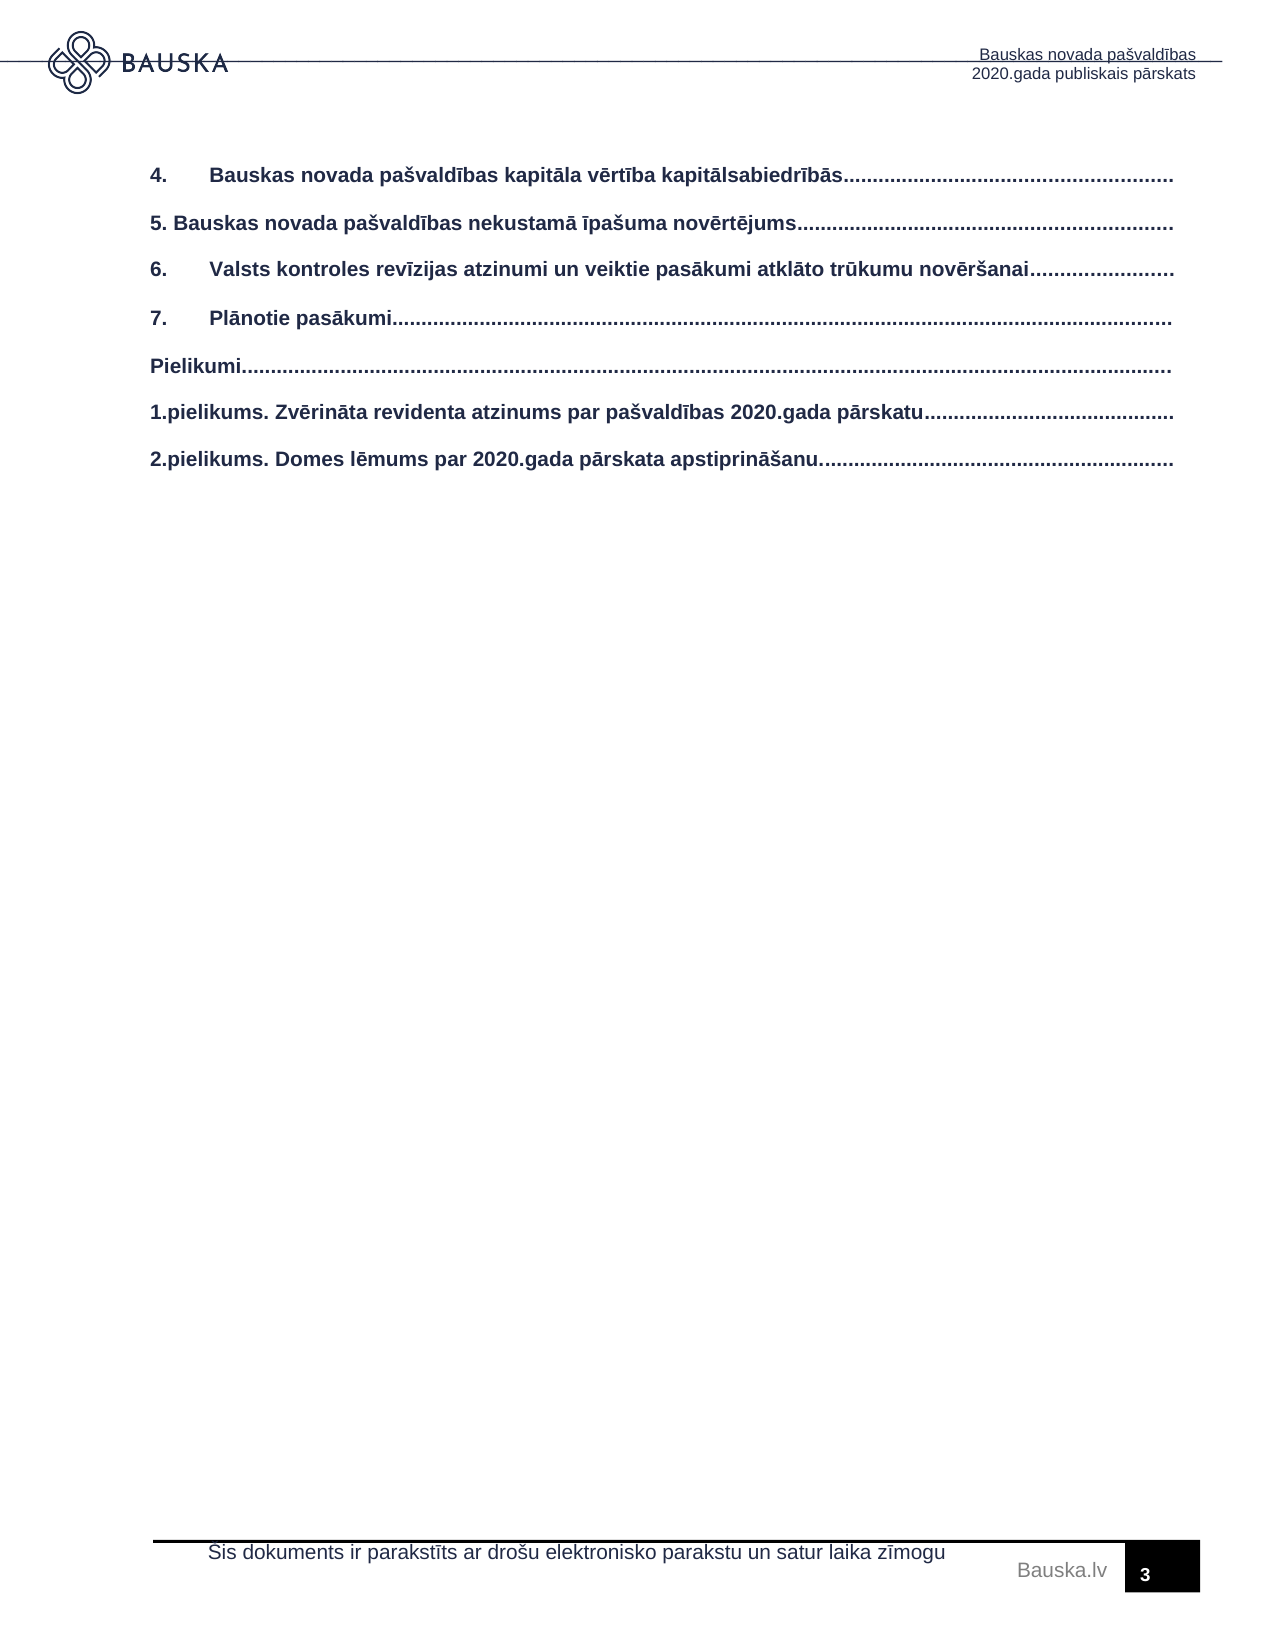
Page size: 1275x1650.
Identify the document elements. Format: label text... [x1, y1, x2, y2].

text 2.pielikums. Domes lēmums par 2020.gada pārskata apstiprināšanu. 78 [150, 446, 1125, 470]
picture [32, 62, 244, 101]
text 4. Bauskas novada pašvaldības kapitāla vērtība kapitālsabiedrībās 64 [150, 162, 1125, 186]
text 7. Plānotie pasākumi 73 [150, 305, 1125, 329]
text 6. Valsts kontroles revīzijas atzinumi un veiktie pasākumi atklāto trūkumu novēršanai 67 [150, 257, 1125, 281]
text 1.pielikums. Zvērināta revidenta atzinums par pašvaldības 2020.gada pārskatu 75 [150, 400, 1125, 424]
picture [32, 27, 244, 61]
text 5. Bauskas novada pašvaldības nekustamā īpašuma novērtējums 66 [150, 211, 1125, 235]
text Pielikumi 75 [150, 354, 1125, 378]
